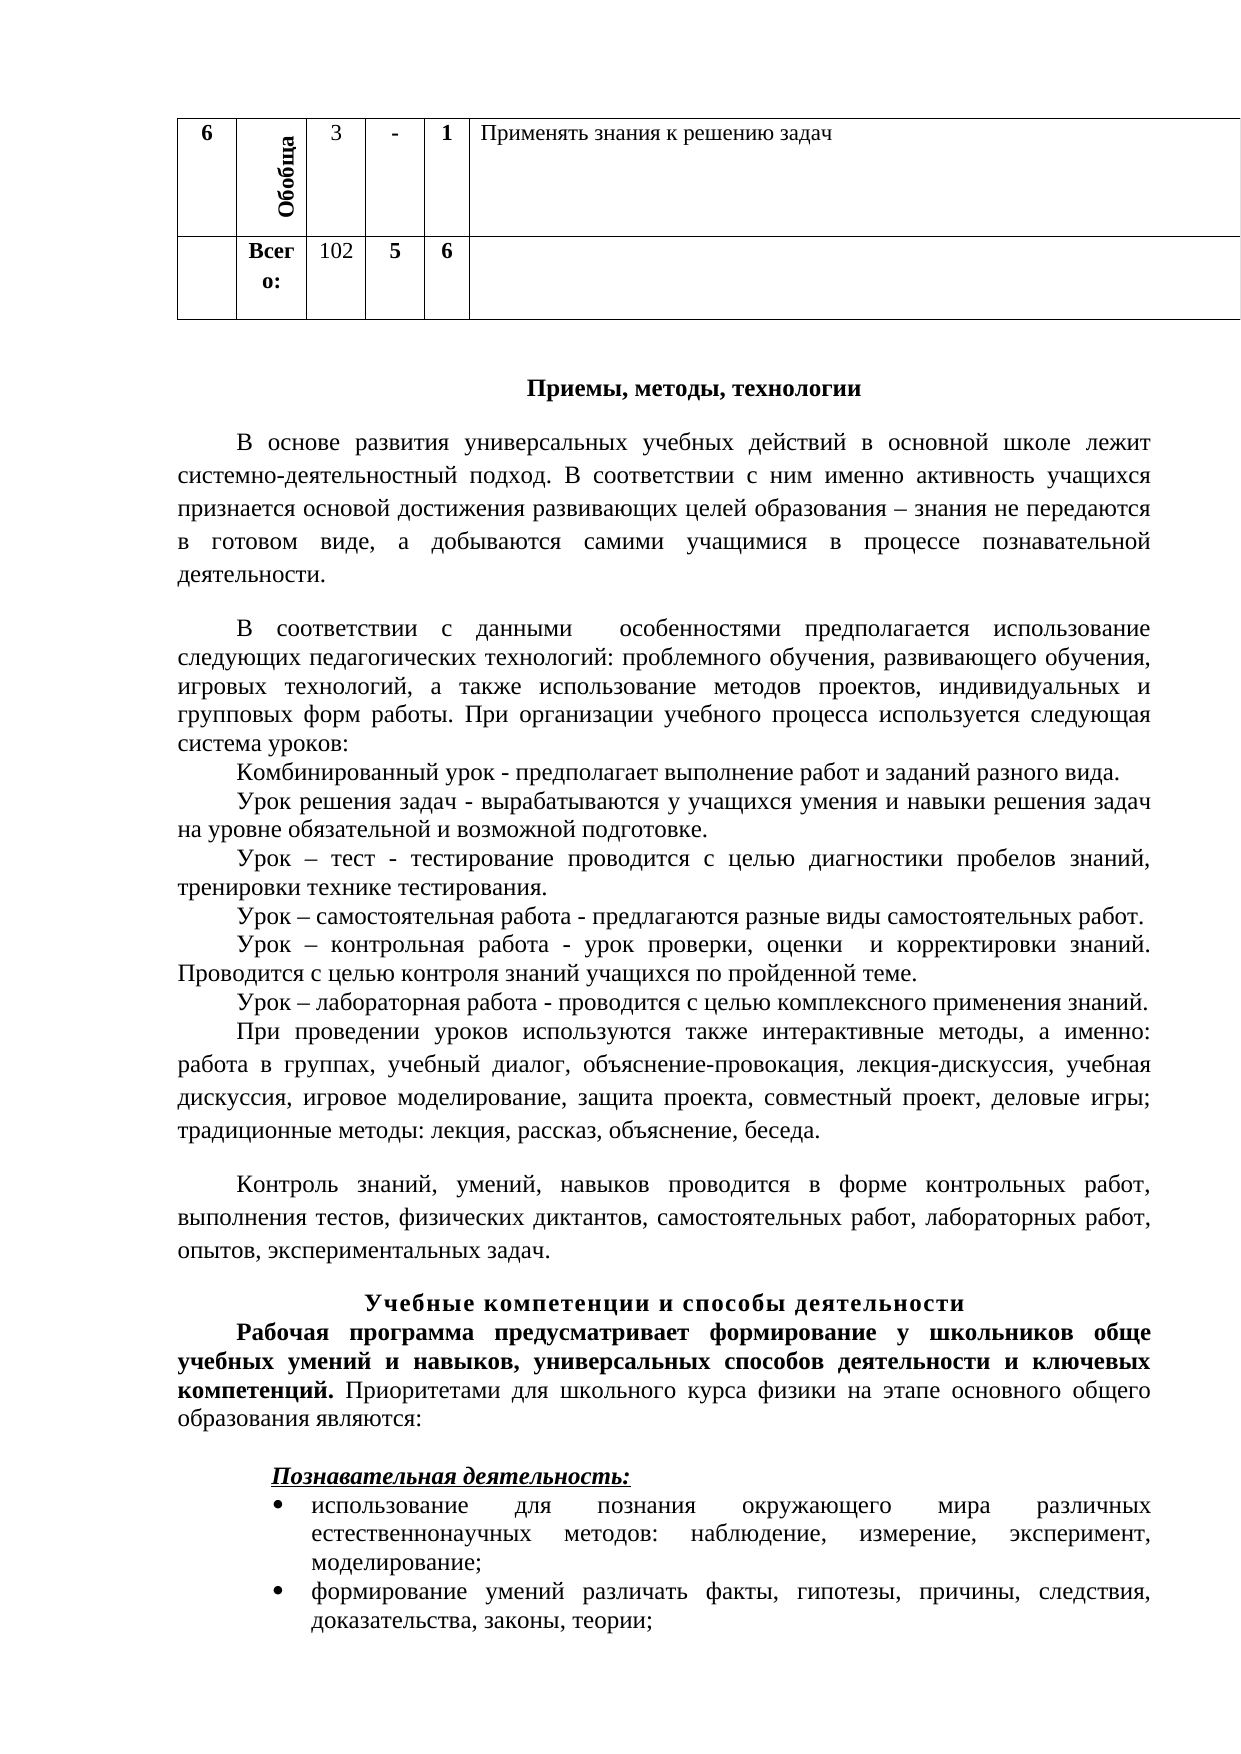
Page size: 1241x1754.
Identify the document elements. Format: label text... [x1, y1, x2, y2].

list формирование умений различать факты, гипотезы, причины, следствия, доказательства, законы, теории; [274, 1576, 1152, 1633]
text Урок – контрольная работа - урок проверки, оценки и корректировки знаний. Проводится с целью контроля знаний учащихся по пройденной теме. [177, 929, 1152, 987]
table_cell 3 [307, 119, 365, 236]
table_cell [178, 237, 236, 318]
table_cell 6 [425, 237, 469, 318]
text Контроль знаний, умений, навыков проводится в форме контрольных работ, выполнения тестов, физических диктантов, самостоятельных работ, лабораторных работ, опытов, экспериментальных задач. [177, 1169, 1152, 1263]
table_cell 1 [425, 119, 469, 236]
text Урок – тест - тестирование проводится с целью диагностики пробелов знаний, тренировки технике тестирования. [177, 843, 1152, 901]
text Урок решения задач - вырабатываются у учащихся умения и навыки решения задач на уровне обязательной и возможной подготовке. [177, 786, 1152, 843]
table_cell - [366, 119, 424, 236]
text Комбинированный урок - предполагает выполнение работ и заданий разного вида. [177, 757, 1152, 786]
text В основе развития универсальных учебных действий в основной школе лежит системно-деятельностный подход. В соответствии с ним именно активность учащихся признается основой достижения развивающих целей образования – знания не передаются в готовом виде, а добываются самими учащимися в процессе познавательной деятельности. [177, 427, 1152, 588]
text Урок – лабораторная работа - проводится с целью комплексного применения знаний. [177, 987, 1152, 1016]
text Урок – самостоятельная работа - предлагаются разные виды самостоятельных работ. [177, 901, 1152, 929]
text Учебные компетенции и способы деятельности [177, 1288, 1152, 1317]
table_cell Обобщающее повторение [237, 119, 306, 236]
text В соответствии с данными особенностями предполагается использование следующих педагогических технологий: проблемного обучения, развивающего обучения, игровых технологий, а также использование методов проектов, индивидуальных и групповых форм работы. При организации учебного процесса используется следующая система уроков: [177, 613, 1152, 757]
text Рабочая программа предусматривает формирование у школьников обще учебных умений и навыков, универсальных способов деятельности и ключевых компетенций. Приоритетами для школьного курса физики на этапе основного общего образования являются: [177, 1317, 1152, 1432]
table_cell Всего: [237, 237, 306, 318]
table_cell Применять знания к решению задач [470, 119, 1240, 236]
table_cell 102 [307, 237, 365, 318]
table_cell [470, 237, 1240, 318]
text При проведении уроков используются также интерактивные методы, а именно: работа в группах, учебный диалог, объяснение-провокация, лекция-дискуссия, учебная дискуссия, игровое моделирование, защита проекта, совместный проект, деловые игры; традиционные методы: лекция, рассказ, объяснение, беседа. [177, 1016, 1152, 1143]
text Познавательная деятельность: [177, 1461, 1152, 1490]
table_cell 6 [178, 119, 236, 236]
text Приемы, методы, технологии [177, 373, 1152, 402]
table_cell 5 [366, 237, 424, 318]
list использование для познания окружающего мира различных естественнонаучных методов: наблюдение, измерение, эксперимент, моделирование; [274, 1490, 1152, 1576]
